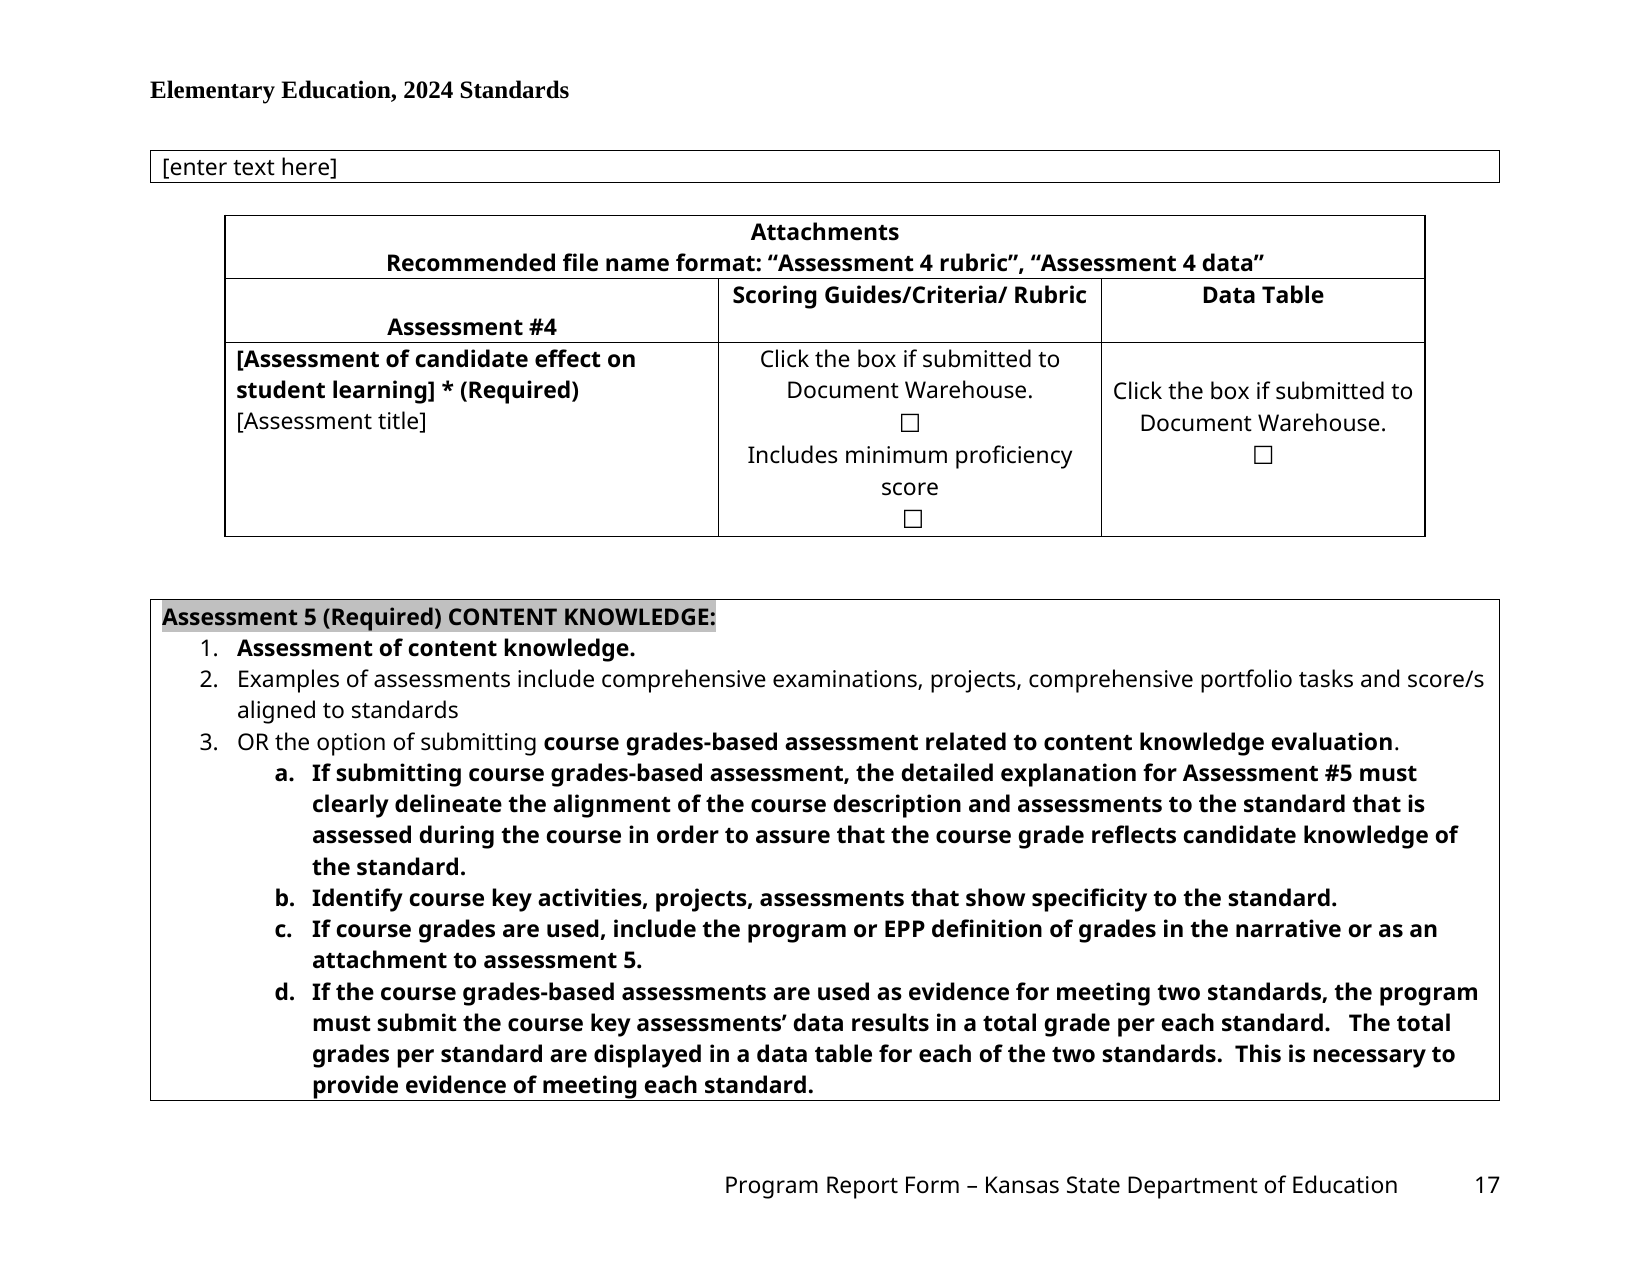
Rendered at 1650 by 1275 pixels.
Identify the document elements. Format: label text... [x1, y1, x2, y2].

table_cell Scoring Guides/Criteria/ Rubric [719, 279, 1101, 342]
table_cell [Assessment of candidate effect on student learning] * (Required) [Assessment title] [226, 343, 718, 536]
table_cell Click the box if submitted to Document Warehouse. Includes minimum proficiency score [719, 343, 1101, 536]
table_cell Click the box if submitted to Document Warehouse. [1102, 343, 1424, 536]
table_header Attachments Recommended file name format: “Assessment 4 rubric”, “Assessment 4 data” [226, 216, 1424, 278]
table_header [151, 600, 1499, 1100]
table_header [151, 151, 1499, 182]
table_cell Data Table [1102, 279, 1424, 342]
table_cell Assessment #4 [226, 279, 718, 342]
